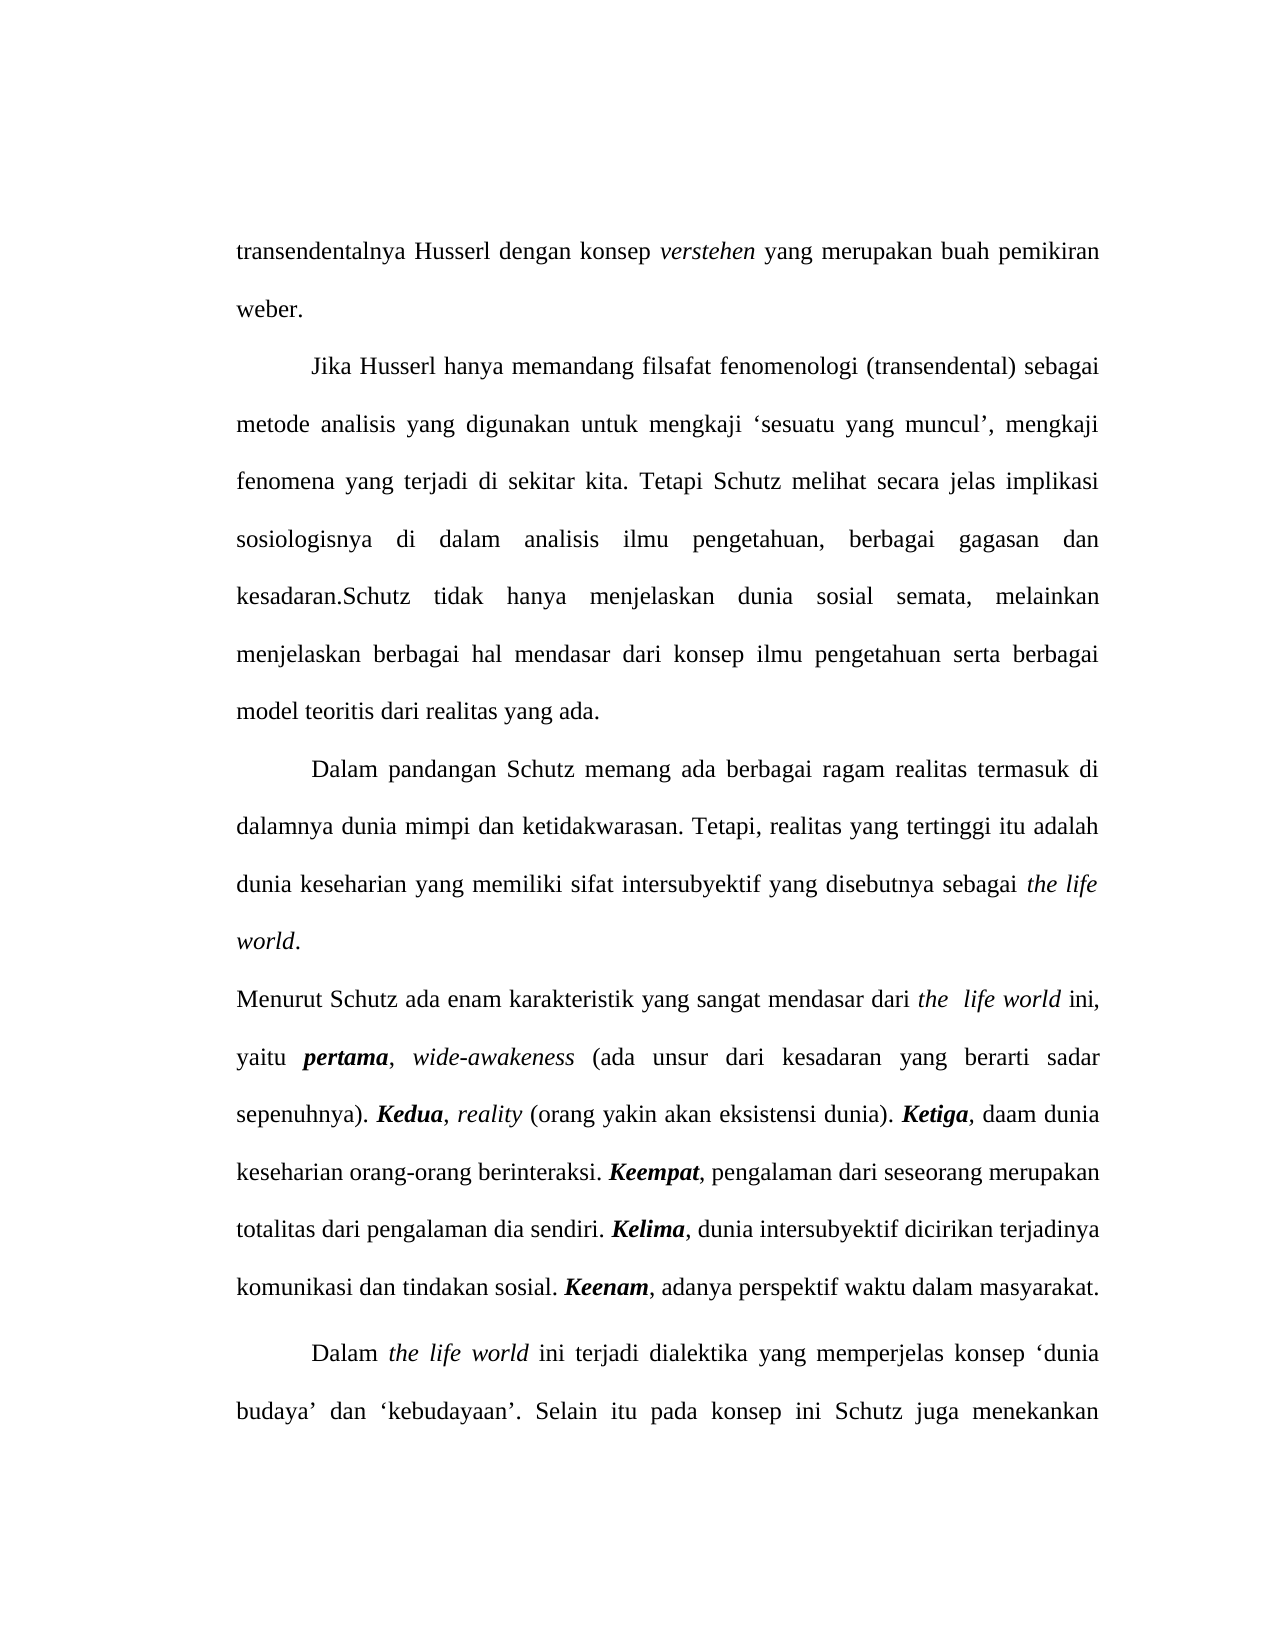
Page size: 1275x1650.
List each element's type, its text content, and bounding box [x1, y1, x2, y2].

text Menurut Schutz ada enam karakteristik yang sangat mendasar dari the life world ini, yaitu pertama, wide-awakeness (ada unsur dari kesadaran yang berarti sadar sepenuhnya). Kedua, reality (orang yakin akan eksistensi dunia). Ketiga, daam dunia keseharian orang-orang berinteraksi. Keempat, pengalaman dari seseorang merupakan totalitas dari pengalaman dia sendiri. Kelima, dunia intersubyektif dicirikan terjadinya komunikasi dan tindakan sosial. Keenam, adanya perspektif waktu dalam masyarakat. [236, 984, 1100, 1300]
text Jika Husserl hanya memandang filsafat fenomenologi (transendental) sebagai metode analisis yang digunakan untuk mengkaji ‘sesuatu yang muncul’, mengkaji fenomena yang terjadi di sekitar kita. Tetapi Schutz melihat secara jelas implikasi sosiologisnya di dalam analisis ilmu pengetahuan, berbagai gagasan dan kesadaran.Schutz tidak hanya menjelaskan dunia sosial semata, melainkan menjelaskan berbagai hal mendasar dari konsep ilmu pengetahuan serta berbagai model teoritis dari realitas yang ada. [236, 351, 1100, 725]
text Dalam pandangan Schutz memang ada berbagai ragam realitas termasuk di dalamnya dunia mimpi dan ketidakwarasan. Tetapi, realitas yang tertinggi itu adalah dunia keseharian yang memiliki sifat intersubyektif yang disebutnya sebagai the life world. [236, 754, 1100, 955]
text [236, 1338, 1100, 1425]
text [236, 236, 1100, 322]
